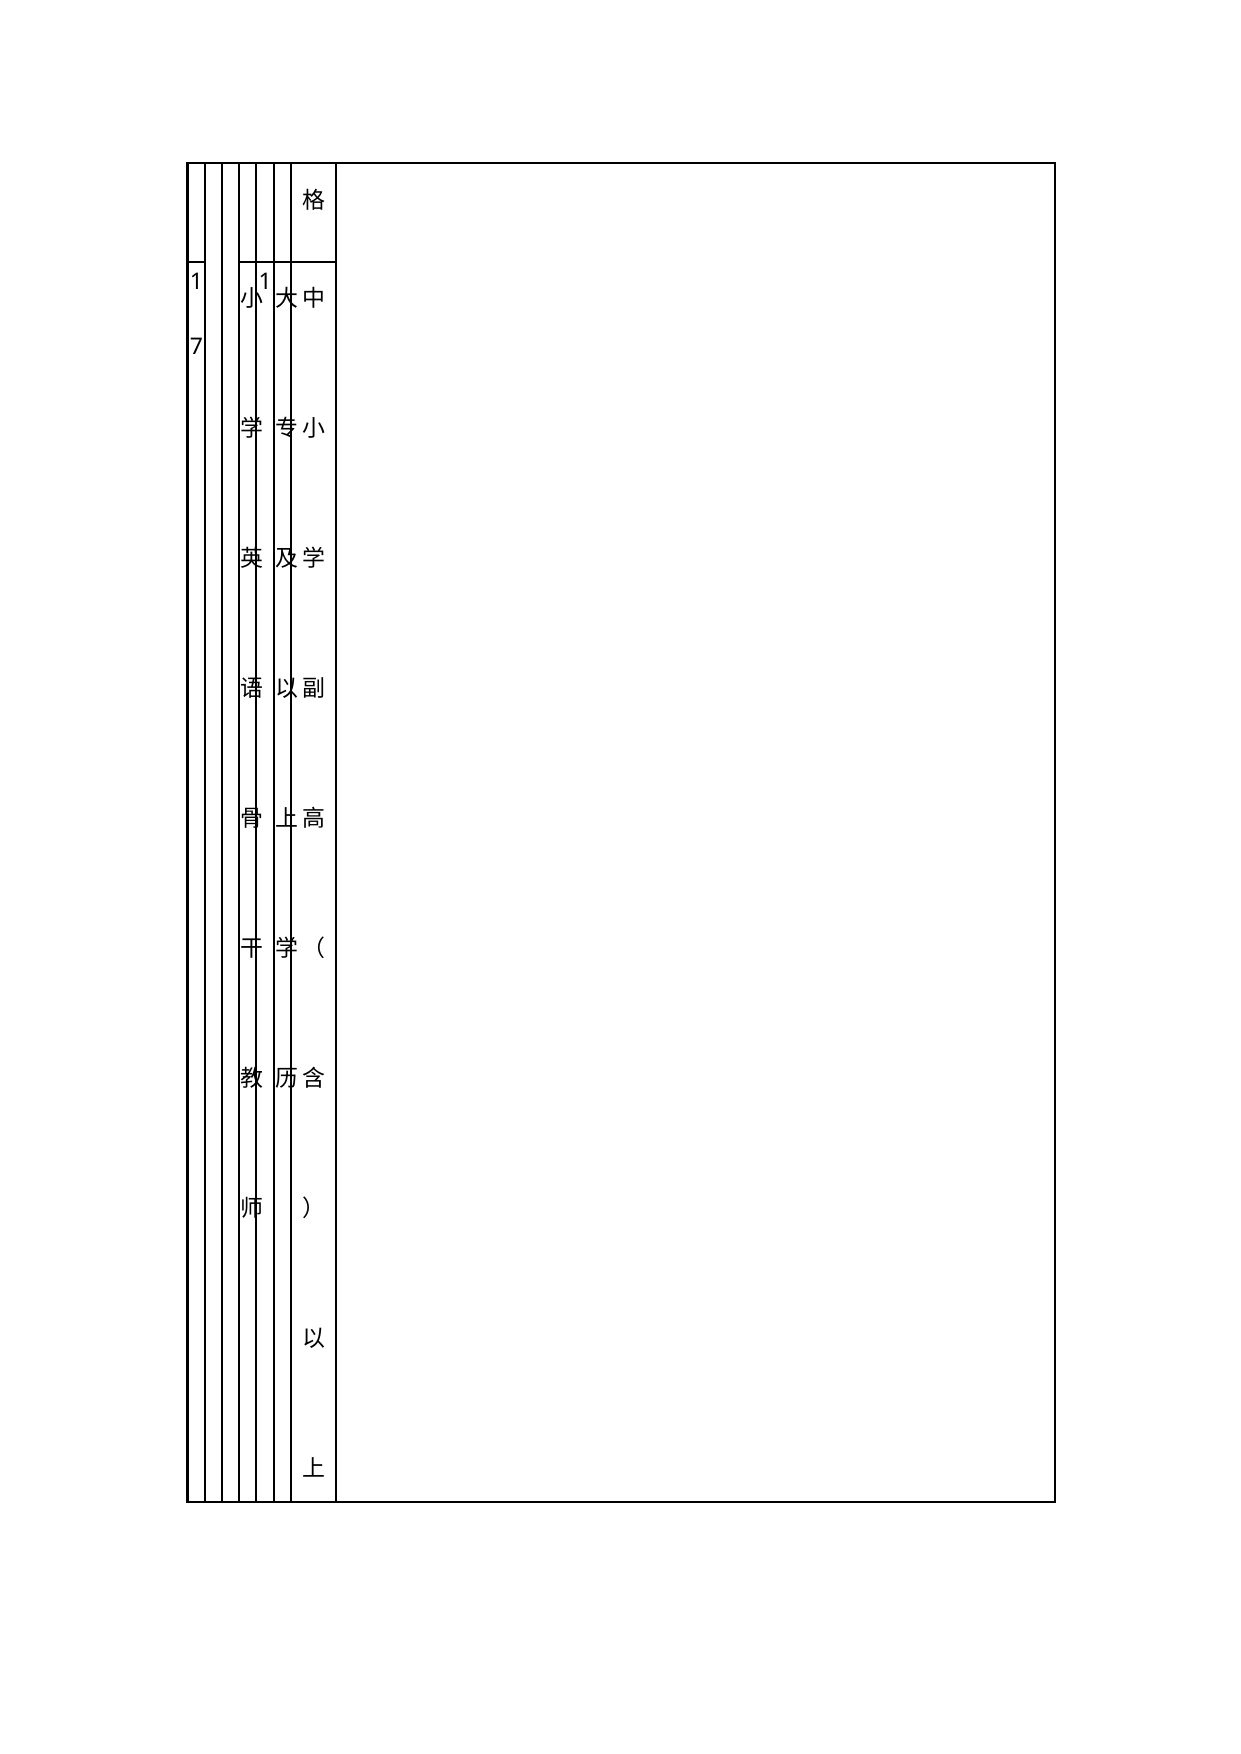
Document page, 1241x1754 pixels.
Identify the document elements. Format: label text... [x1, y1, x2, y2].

table_cell 中小学副高（含）以上专业技术资格 [292, 164, 335, 261]
table_cell 1 [257, 164, 273, 261]
table_cell 大专及以上学历 [275, 263, 290, 1501]
table_cell 17 [189, 263, 204, 1501]
table_cell 16 [189, 164, 204, 261]
table_cell 大专及以上学历 [275, 164, 290, 261]
table_cell 中小学副高（含）以上专业技术资格 [292, 263, 335, 1501]
table_cell 小学英语骨干教师 [240, 263, 255, 1501]
table_cell 1 [257, 263, 273, 1501]
table_cell 小学数学骨干教师 [240, 164, 255, 261]
